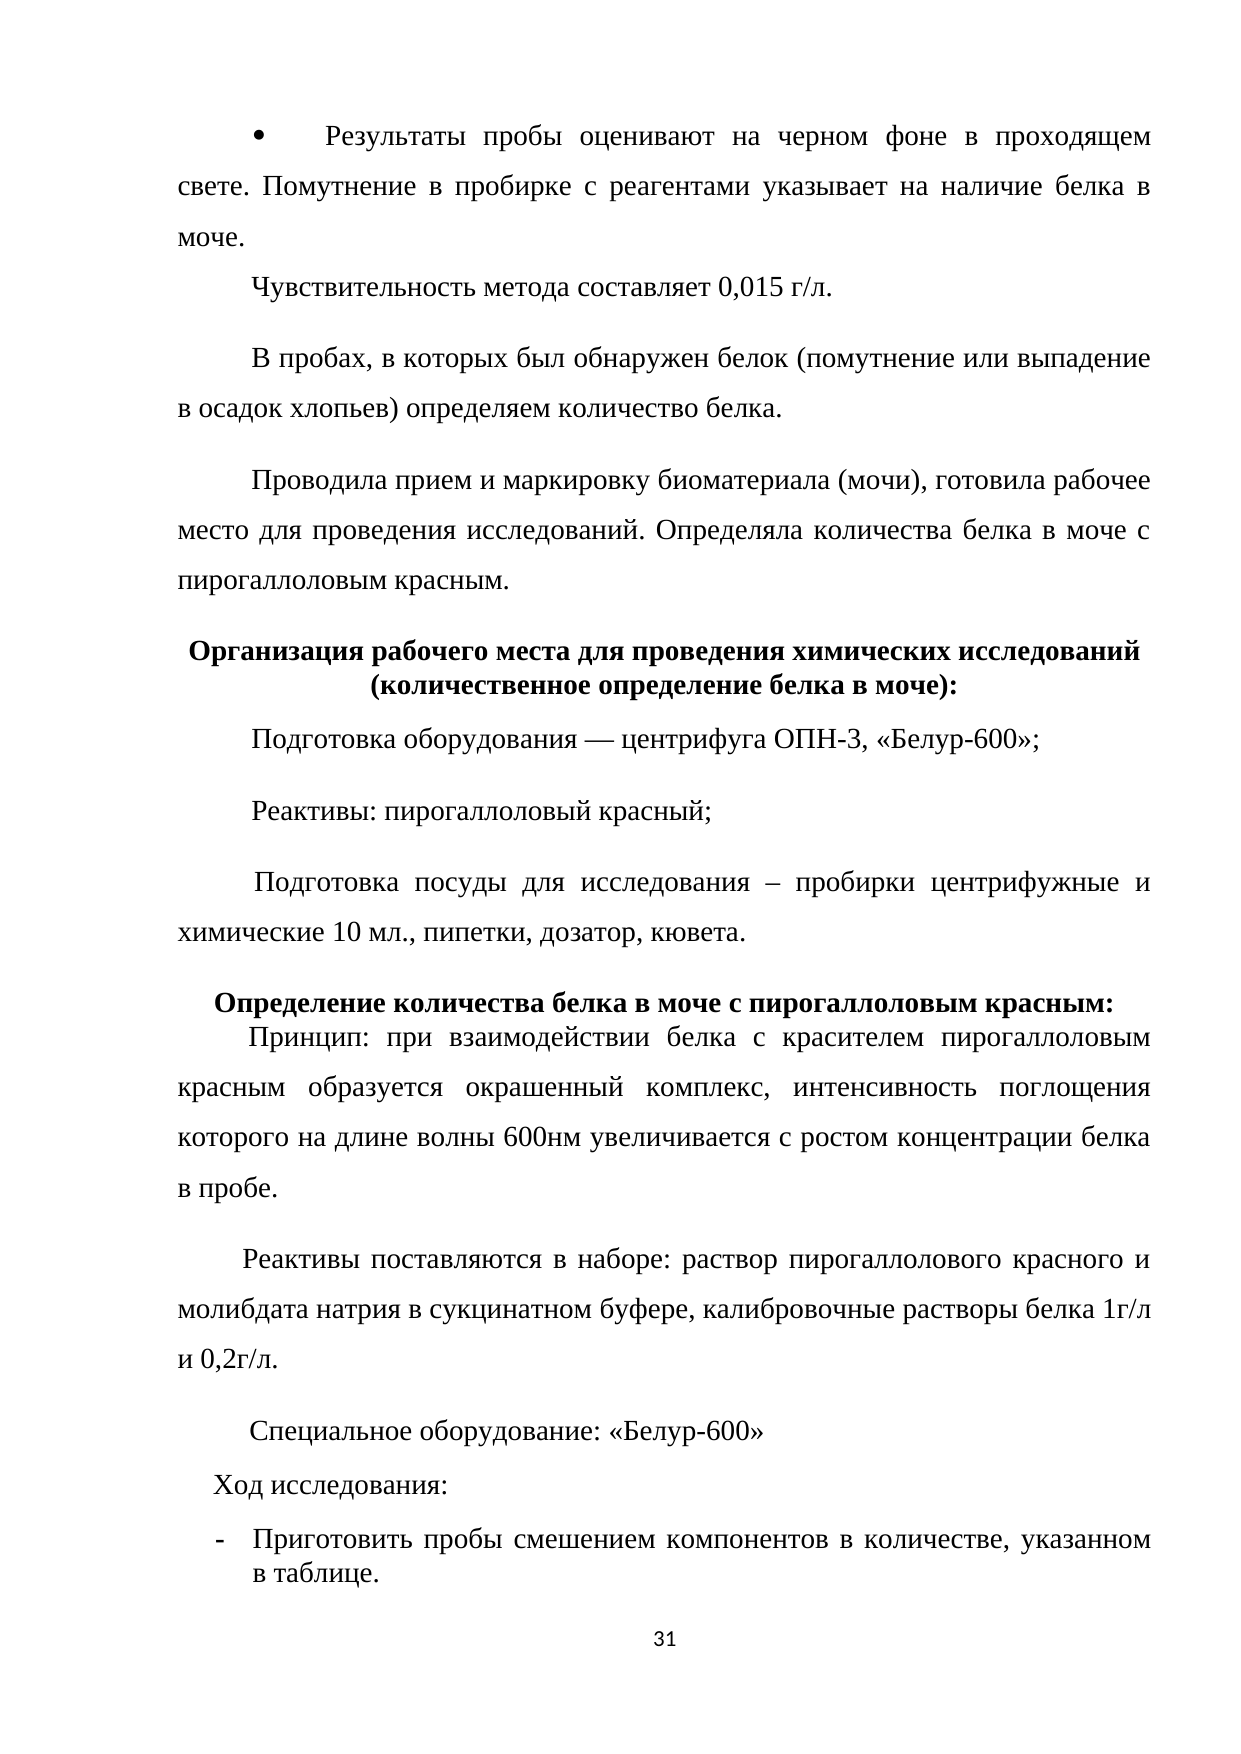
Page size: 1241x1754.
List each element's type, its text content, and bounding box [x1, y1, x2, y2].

text Подготовка посуды для исследования – пробирки центрифужные и химические 10 мл., пипетки, дозатор, кювета. [177, 864, 1152, 948]
text Определение количества белка в моче с пирогаллоловым красным: [177, 985, 1152, 1019]
text Ход исследования: [177, 1467, 1152, 1501]
text В пробах, в которых был обнаружен белок (помутнение или выпадение в осадок хлопьев) определяем количество белка. [177, 340, 1152, 424]
list Результаты пробы оценивают на черном фоне в проходящем свете. Помутнение в пробирке с реагентами указывает на наличие белка в моче. [177, 118, 1152, 252]
list Приготовить пробы смешением компонентов в количестве, указанном в таблице. [215, 1521, 1152, 1588]
text Реактивы: пирогаллоловый красный; [177, 793, 1152, 826]
text Принцип: при взаимодействии белка с красителем пирогаллоловым красным образуется окрашенный комплекс, интенсивность поглощения которого на длине волны 600нм увеличивается с ростом концентрации белка в пробе. [177, 1019, 1152, 1203]
text Реактивы поставляются в наборе: раствор пирогаллолового красного и молибдата натрия в сукцинатном буфере, калибровочные растворы белка 1г/л и 0,2г/л. [177, 1241, 1152, 1375]
text Проводила прием и маркировку биоматериала (мочи), готовила рабочее место для проведения исследований. Определяла количества белка в моче с пирогаллоловым красным. [177, 462, 1152, 596]
text Чувствительность метода составляет 0,015 г/л. [177, 269, 1152, 303]
text Специальное оборудование: «Белур-600» [177, 1413, 1152, 1446]
text Организация рабочего места для проведения химических исследований (количественное определение белка в моче): [177, 633, 1152, 701]
text Подготовка оборудования — центрифуга ОПН-3, «Белур-600»; [177, 721, 1152, 755]
